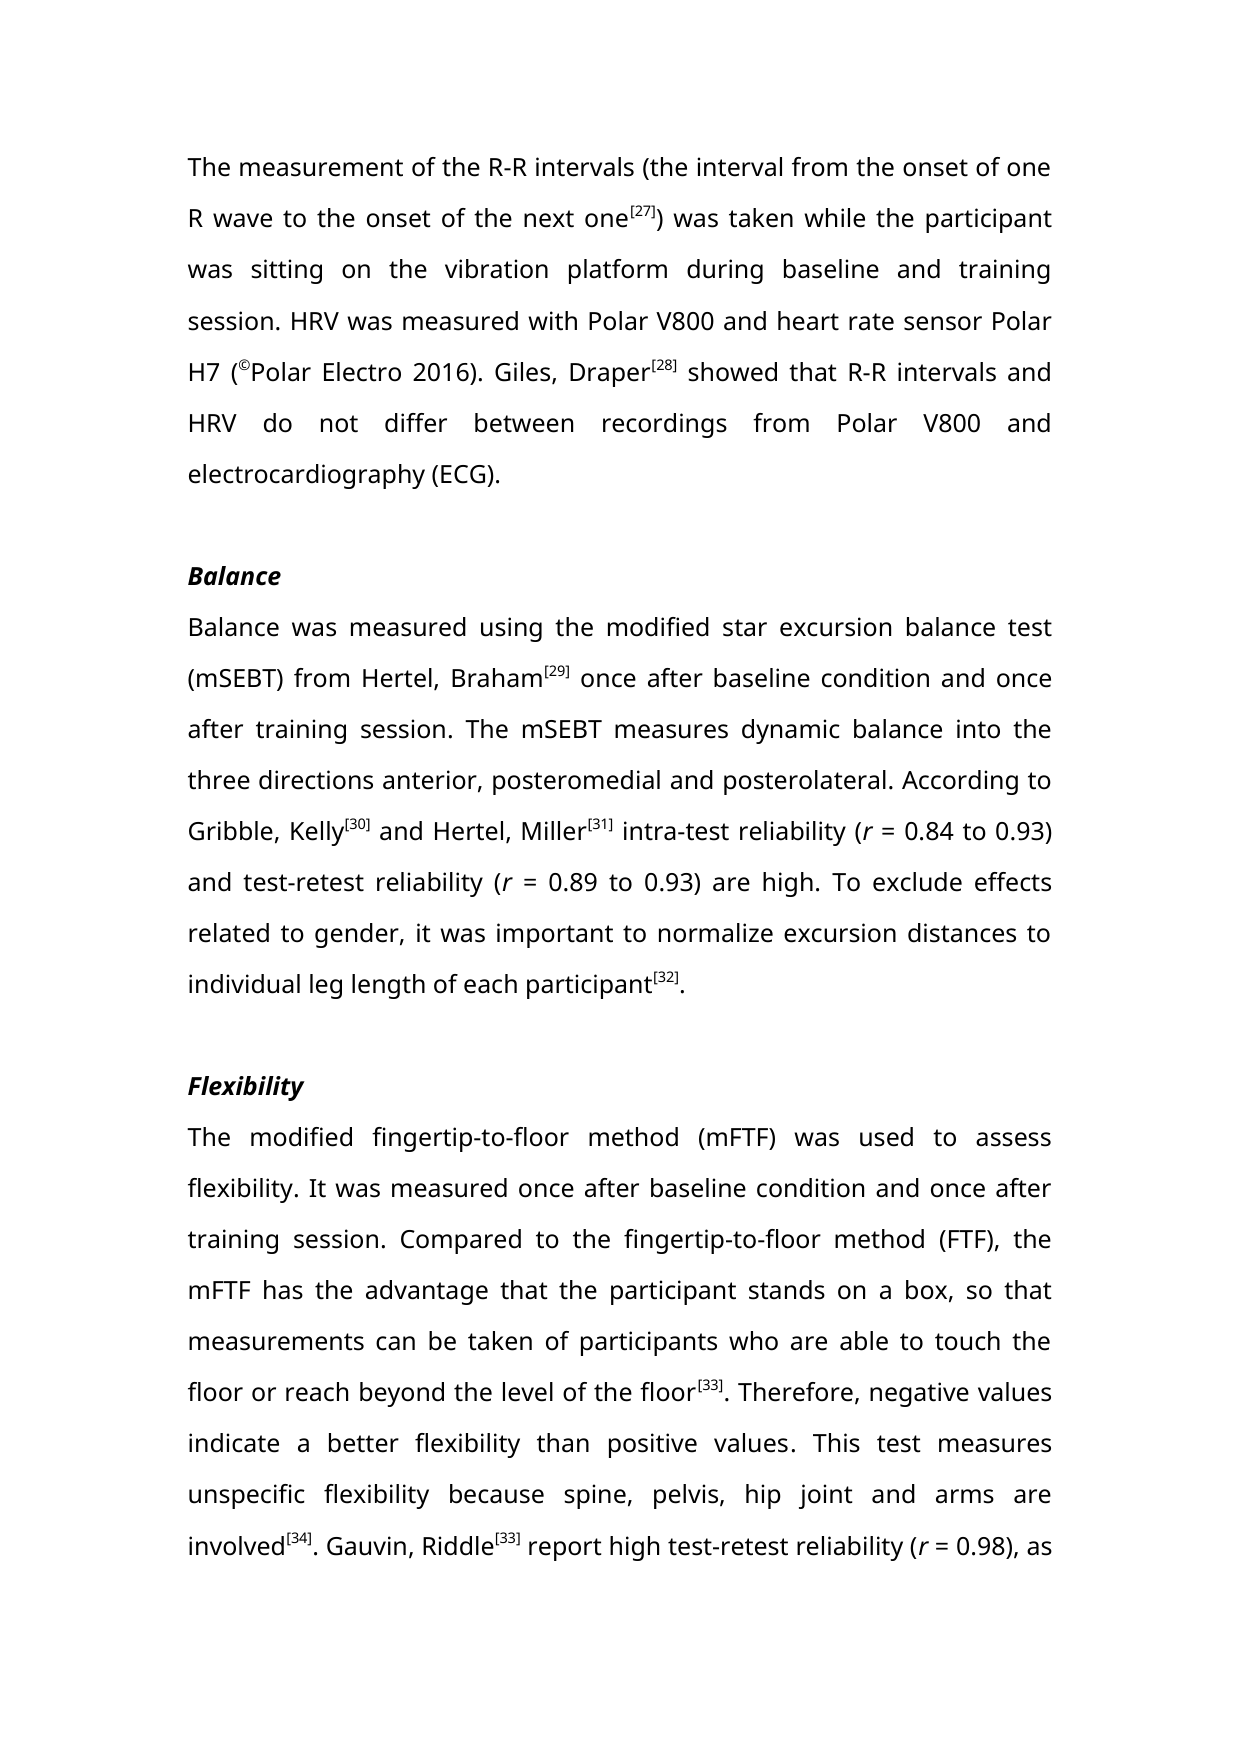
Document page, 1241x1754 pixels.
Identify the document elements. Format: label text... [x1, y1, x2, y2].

text The measurement of the R-R intervals (the interval from the onset of one R wave to the onset of the next one[27]) was taken while the participant was sitting on the vibration platform during baseline and training session. HRV was measured with Polar V800 and heart rate sensor Polar H7 (©Polar Electro 2016). Giles, Draper[28] showed that R-R intervals and HRV do not differ between recordings from Polar V800 and electrocardiography (ECG). [187, 150, 1053, 490]
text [187, 1120, 1053, 1562]
text Balance [187, 558, 1053, 592]
text Balance was measured using the modified star excursion balance test (mSEBT) from Hertel, Braham[29] once after baseline condition and once after training session. The mSEBT measures dynamic balance into the three directions anterior, posteromedial and posterolateral. According to Gribble, Kelly[30] and Hertel, Miller[31] intra-test reliability (r = 0.84 to 0.93) and test-retest reliability (r = 0.89 to 0.93) are high. To exclude effects related to gender, it was important to normalize excursion distances to individual leg length of each participant[32]. [187, 609, 1053, 1001]
text Flexibility [187, 1069, 1053, 1103]
